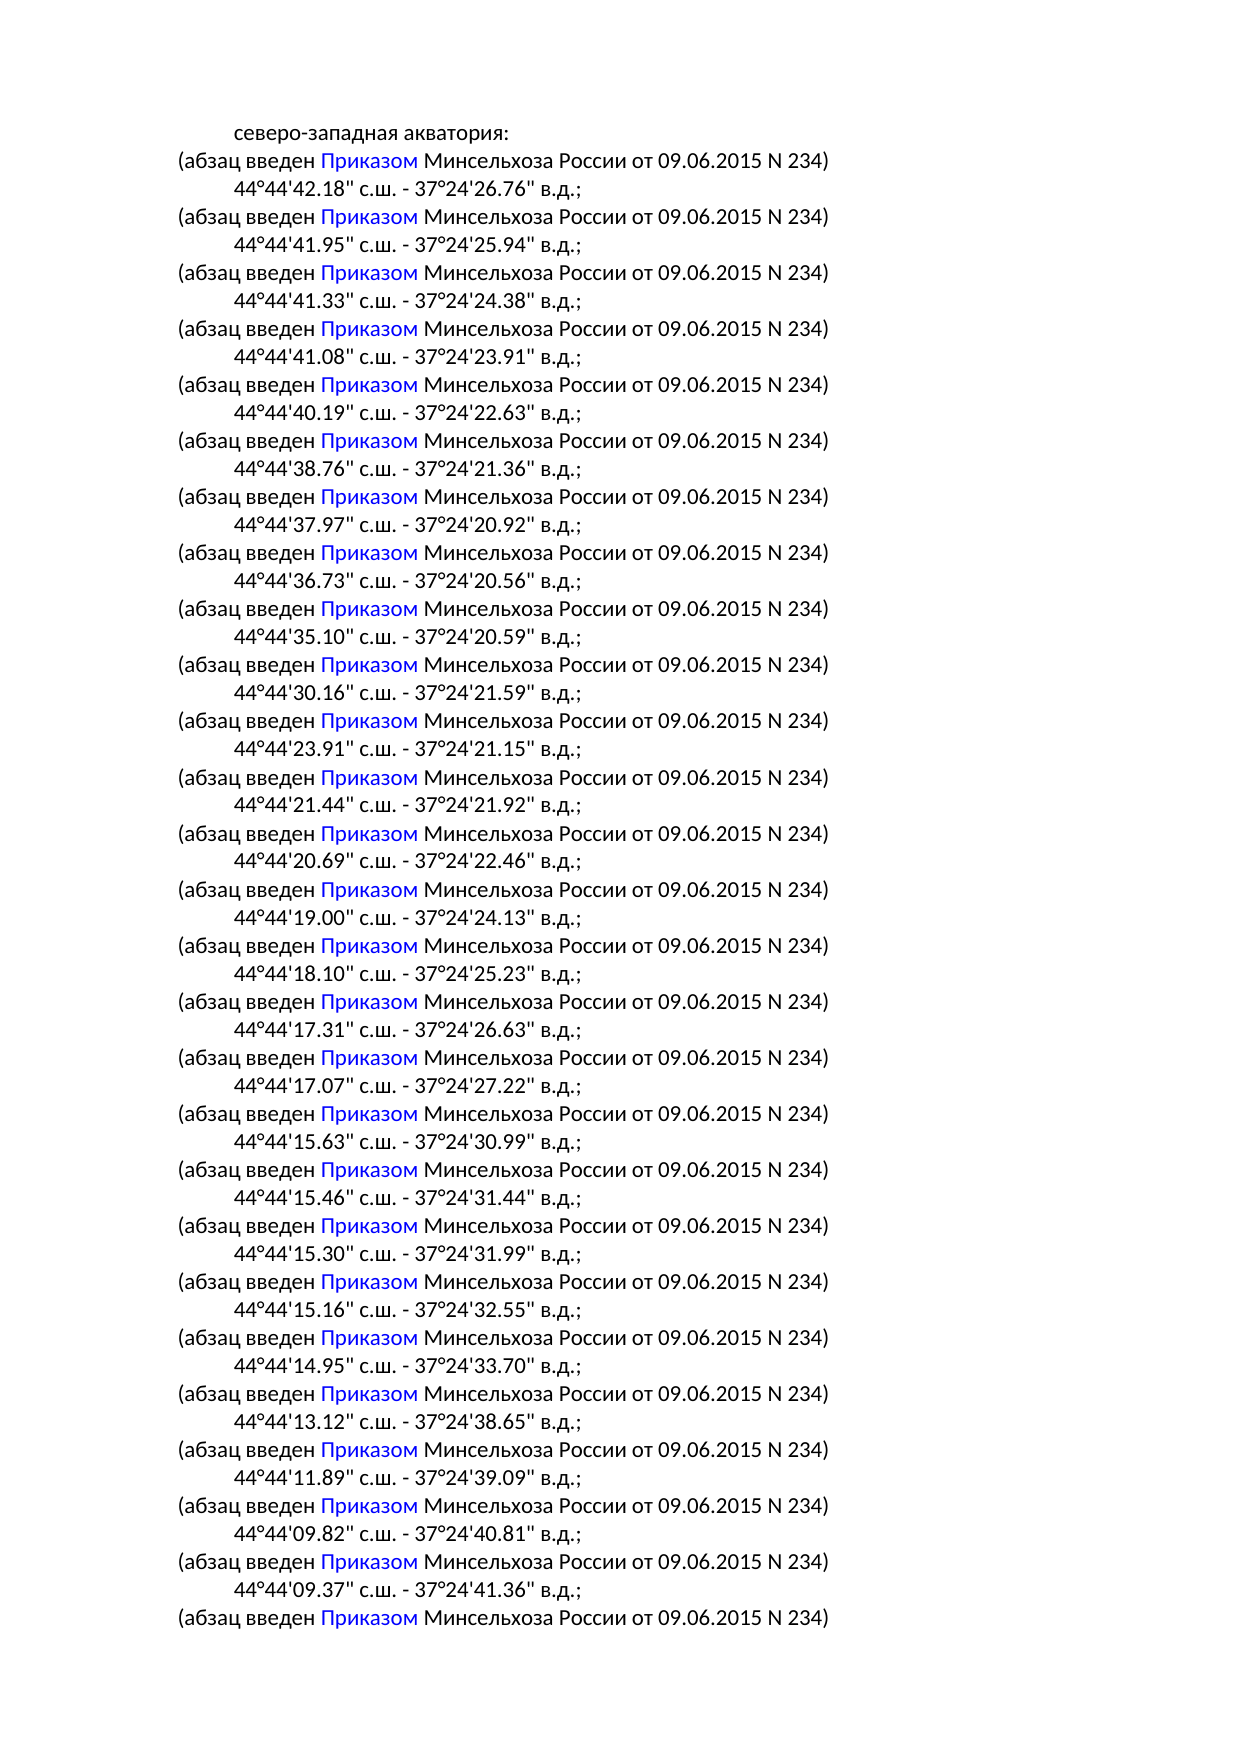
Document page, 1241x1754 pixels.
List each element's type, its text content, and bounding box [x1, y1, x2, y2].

text (абзац введен Приказом Минсельхоза России от 09.06.2015 N 234) [177, 987, 1152, 1015]
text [177, 146, 1152, 174]
text 44°44'20.69" с.ш. - 37°24'22.46" в.д.; [177, 847, 1152, 875]
text 44°44'13.12" с.ш. - 37°24'38.65" в.д.; [177, 1407, 1152, 1435]
text 44°44'09.37" с.ш. - 37°24'41.36" в.д.; [177, 1575, 1152, 1603]
text (абзац введен Приказом Минсельхоза России от 09.06.2015 N 234) [177, 763, 1152, 791]
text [177, 202, 1152, 230]
text (абзац введен Приказом Минсельхоза России от 09.06.2015 N 234) [177, 1211, 1152, 1239]
text (абзац введен Приказом Минсельхоза России от 09.06.2015 N 234) [177, 651, 1152, 678]
text (абзац введен Приказом Минсельхоза России от 09.06.2015 N 234) [177, 1267, 1152, 1295]
text 44°44'14.95" с.ш. - 37°24'33.70" в.д.; [177, 1351, 1152, 1379]
text (абзац введен Приказом Минсельхоза России от 09.06.2015 N 234) [177, 1099, 1152, 1127]
text (абзац введен Приказом Минсельхоза России от 09.06.2015 N 234) [177, 819, 1152, 847]
text 44°44'41.33" с.ш. - 37°24'24.38" в.д.; [177, 286, 1152, 314]
text 44°44'41.08" с.ш. - 37°24'23.91" в.д.; [177, 342, 1152, 370]
text 44°44'17.31" с.ш. - 37°24'26.63" в.д.; [177, 1015, 1152, 1043]
text (абзац введен Приказом Минсельхоза России от 09.06.2015 N 234) [177, 875, 1152, 903]
text 44°44'15.16" с.ш. - 37°24'32.55" в.д.; [177, 1295, 1152, 1323]
text 44°44'19.00" с.ш. - 37°24'24.13" в.д.; [177, 903, 1152, 931]
text 44°44'09.82" с.ш. - 37°24'40.81" в.д.; [177, 1519, 1152, 1547]
text 44°44'17.07" с.ш. - 37°24'27.22" в.д.; [177, 1071, 1152, 1099]
text 44°44'40.19" с.ш. - 37°24'22.63" в.д.; [177, 398, 1152, 426]
text (абзац введен Приказом Минсельхоза России от 09.06.2015 N 234) [177, 1379, 1152, 1407]
text 44°44'41.95" с.ш. - 37°24'25.94" в.д.; [177, 230, 1152, 258]
text (абзац введен Приказом Минсельхоза России от 09.06.2015 N 234) [177, 426, 1152, 454]
text (абзац введен Приказом Минсельхоза России от 09.06.2015 N 234) [177, 258, 1152, 286]
text 44°44'15.63" с.ш. - 37°24'30.99" в.д.; [177, 1127, 1152, 1155]
text (абзац введен Приказом Минсельхоза России от 09.06.2015 N 234) [177, 707, 1152, 734]
text (абзац введен Приказом Минсельхоза России от 09.06.2015 N 234) [177, 1435, 1152, 1463]
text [177, 1547, 1152, 1575]
text 44°44'23.91" с.ш. - 37°24'21.15" в.д.; [177, 734, 1152, 763]
text (абзац введен Приказом Минсельхоза России от 09.06.2015 N 234) [177, 594, 1152, 622]
text 44°44'37.97" с.ш. - 37°24'20.92" в.д.; [177, 510, 1152, 538]
text 44°44'11.89" с.ш. - 37°24'39.09" в.д.; [177, 1463, 1152, 1491]
text (абзац введен Приказом Минсельхоза России от 09.06.2015 N 234) [177, 1323, 1152, 1351]
text 44°44'35.10" с.ш. - 37°24'20.59" в.д.; [177, 622, 1152, 651]
text 44°44'42.18" с.ш. - 37°24'26.76" в.д.; [177, 174, 1152, 202]
text 44°44'30.16" с.ш. - 37°24'21.59" в.д.; [177, 678, 1152, 707]
text 44°44'15.46" с.ш. - 37°24'31.44" в.д.; [177, 1183, 1152, 1211]
text (абзац введен Приказом Минсельхоза России от 09.06.2015 N 234) [177, 482, 1152, 510]
text (абзац введен Приказом Минсельхоза России от 09.06.2015 N 234) [177, 370, 1152, 398]
text 44°44'38.76" с.ш. - 37°24'21.36" в.д.; [177, 454, 1152, 482]
text (абзац введен Приказом Минсельхоза России от 09.06.2015 N 234) [177, 1155, 1152, 1183]
text (абзац введен Приказом Минсельхоза России от 09.06.2015 N 234) [177, 931, 1152, 959]
text 44°44'36.73" с.ш. - 37°24'20.56" в.д.; [177, 566, 1152, 594]
text 44°44'18.10" с.ш. - 37°24'25.23" в.д.; [177, 959, 1152, 987]
text (абзац введен Приказом Минсельхоза России от 09.06.2015 N 234) [177, 538, 1152, 566]
text 44°44'21.44" с.ш. - 37°24'21.92" в.д.; [177, 791, 1152, 819]
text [177, 1603, 1152, 1631]
text (абзац введен Приказом Минсельхоза России от 09.06.2015 N 234) [177, 314, 1152, 342]
text 44°44'15.30" с.ш. - 37°24'31.99" в.д.; [177, 1239, 1152, 1267]
text северо-западная акватория: [177, 118, 1152, 146]
text (абзац введен Приказом Минсельхоза России от 09.06.2015 N 234) [177, 1491, 1152, 1519]
text (абзац введен Приказом Минсельхоза России от 09.06.2015 N 234) [177, 1043, 1152, 1071]
